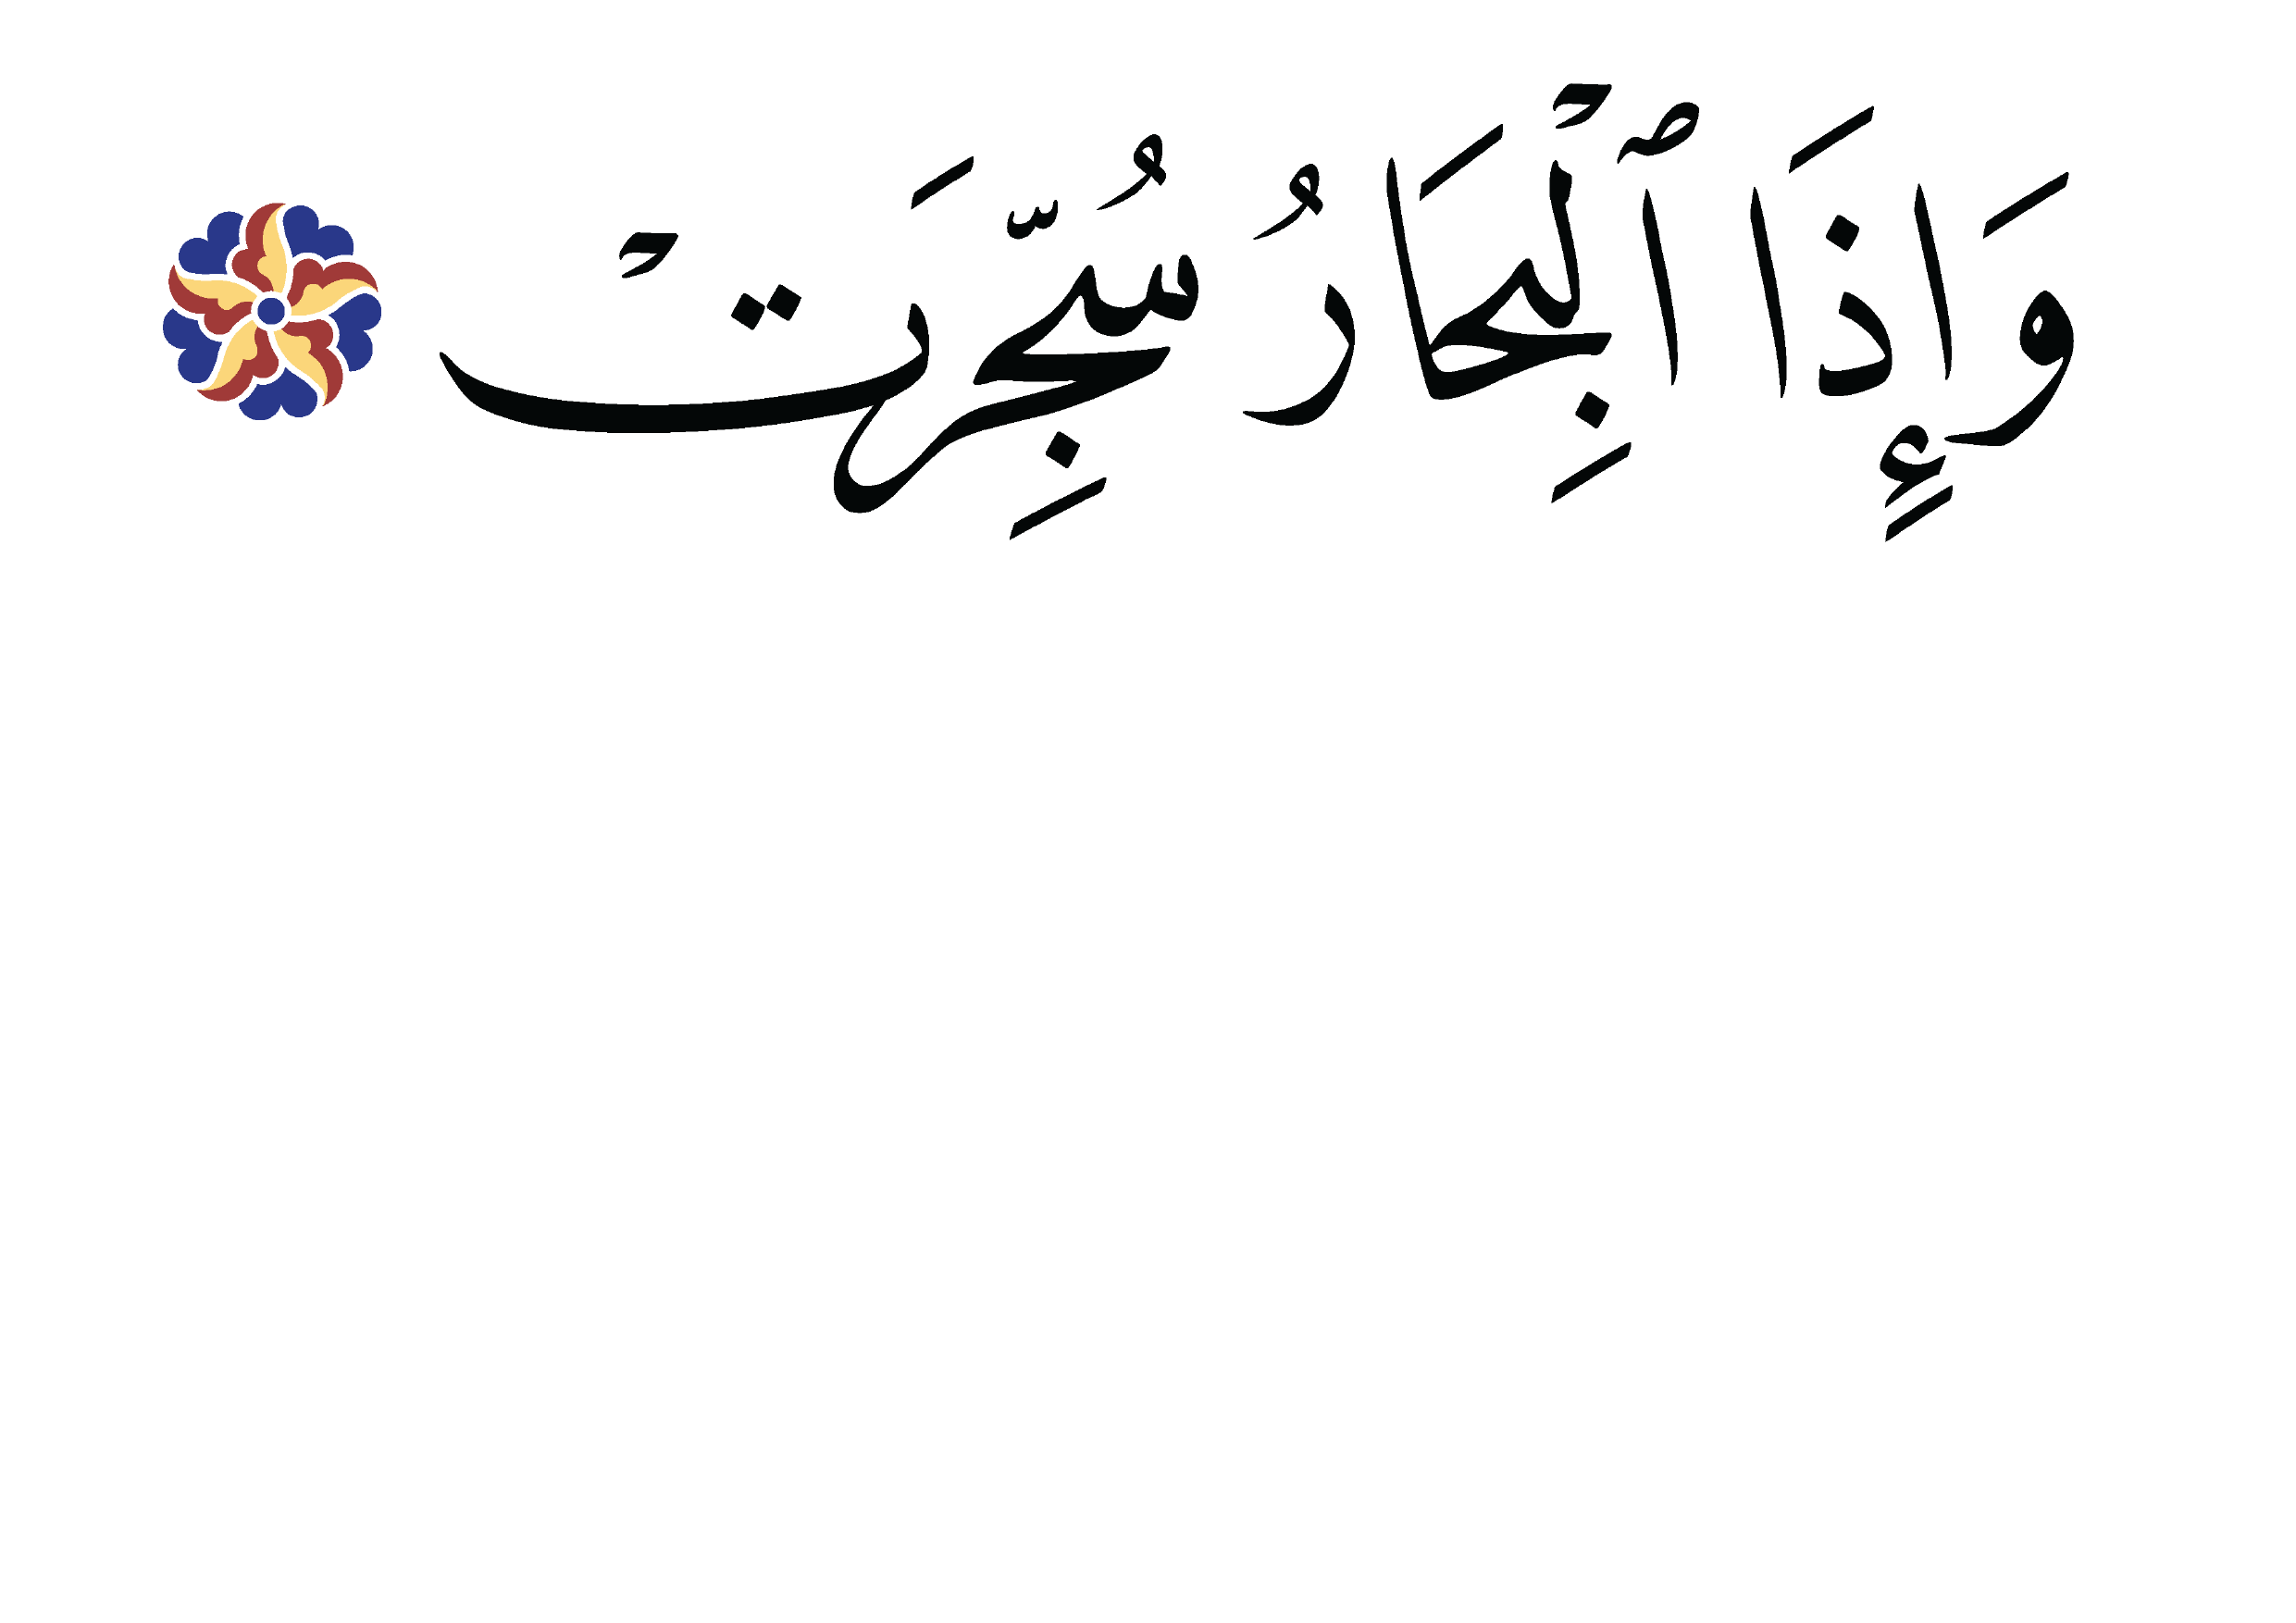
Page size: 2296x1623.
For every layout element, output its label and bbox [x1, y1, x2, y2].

picture [57, 57, 2179, 567]
